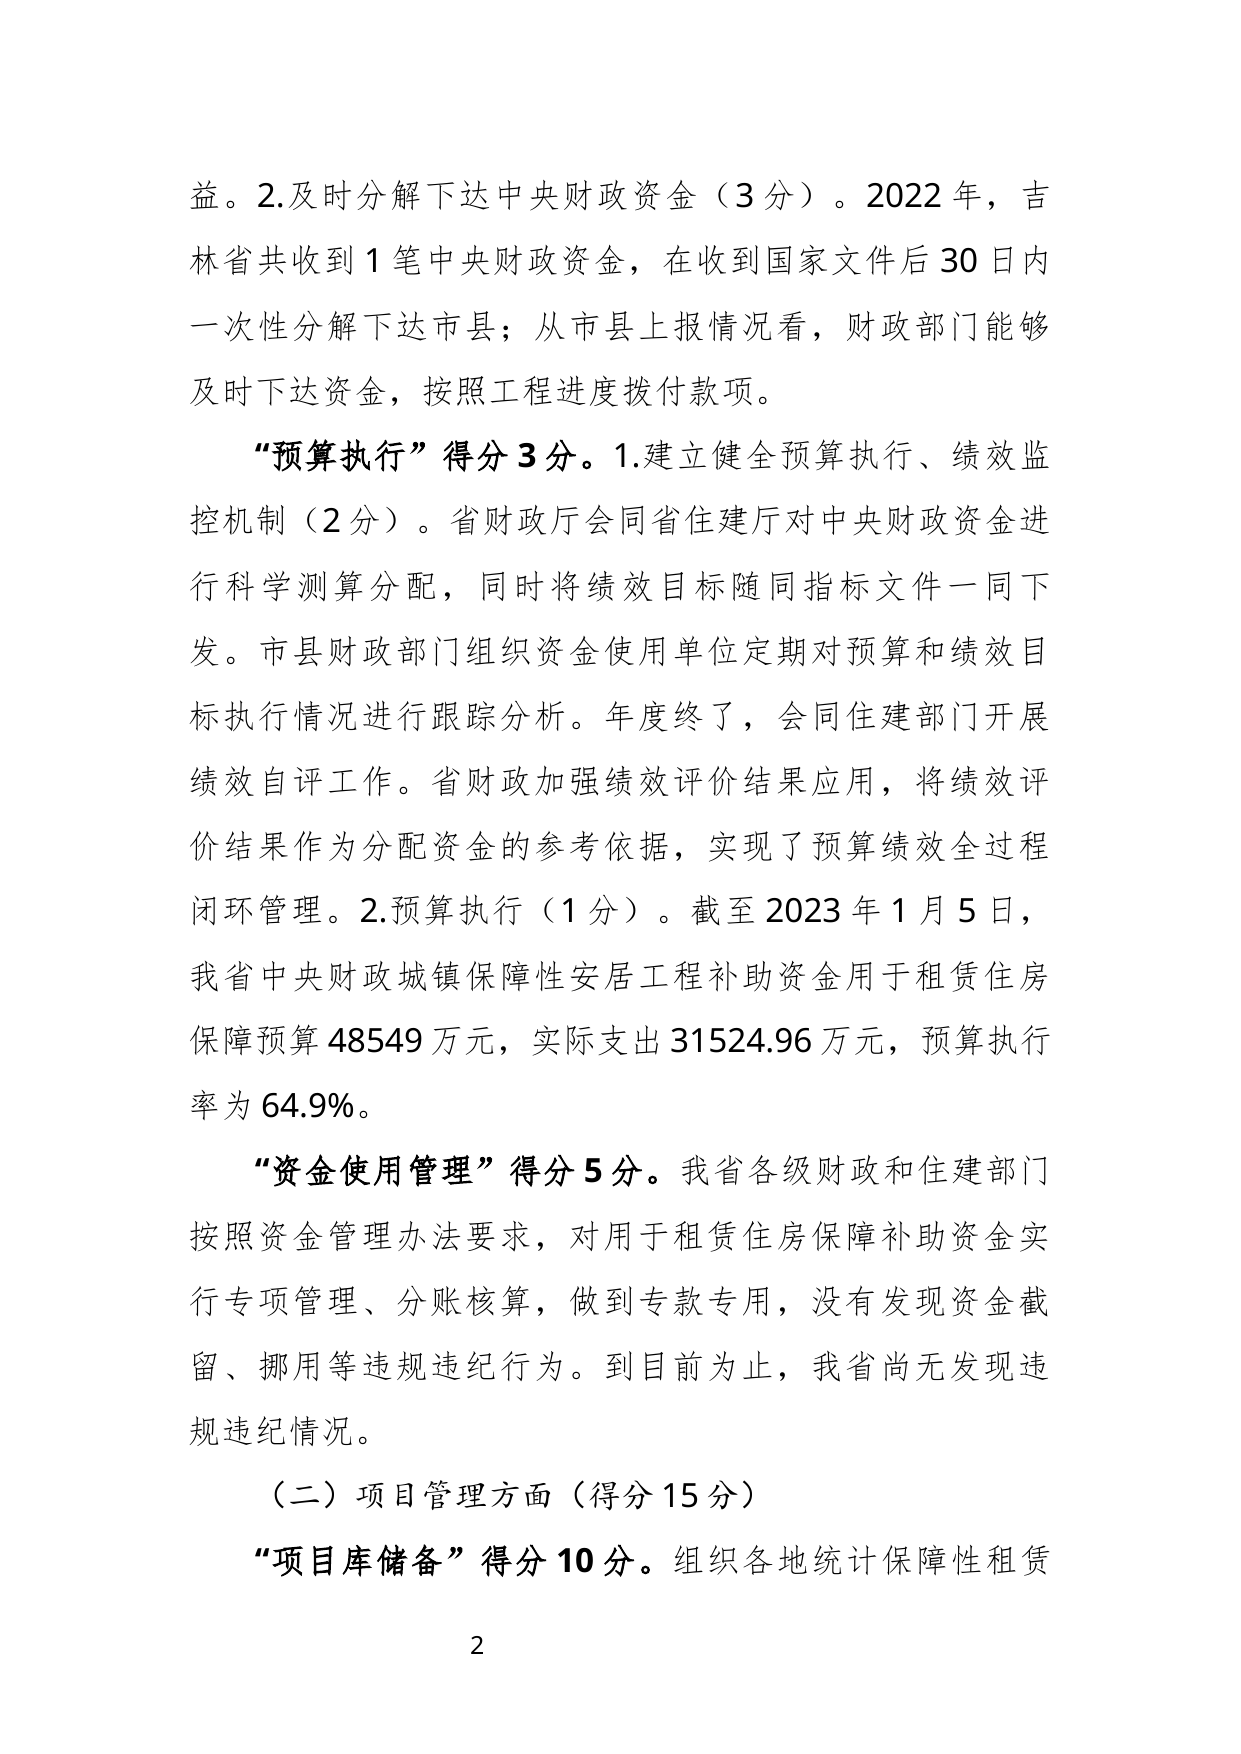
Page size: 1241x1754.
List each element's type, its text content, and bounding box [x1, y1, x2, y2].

text “预算执行”得分3分。1.建立健全预算执行、绩效监控机制（2分）。省财政厅会同省住建厅对中央财政资金进行科学测算分配，同时将绩效目标随同指标文件一同下发。市县财政部门组织资金使用单位定期对预算和绩效目标执行情况进行跟踪分析。年度终了，会同住建部门开展绩效自评工作。省财政加强绩效评价结果应用，将绩效评价结果作为分配资金的参考依据，实现了预算绩效全过程闭环管理。2.预算执行（1分）。截至2023年1月5日，我省中央财政城镇保障性安居工程补助资金用于租赁住房保障预算48549万元，实际支出31524.96万元，预算执行率为64.9%。 [187, 422, 1053, 1137]
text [187, 1527, 1053, 1592]
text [187, 162, 1053, 422]
text “资金使用管理”得分5分。我省各级财政和住建部门按照资金管理办法要求，对用于租赁住房保障补助资金实行专项管理、分账核算，做到专款专用，没有发现资金截留、挪用等违规违纪行为。到目前为止，我省尚无发现违规违纪情况。 [187, 1137, 1053, 1462]
text （二）项目管理方面（得分15分） [187, 1462, 1053, 1527]
